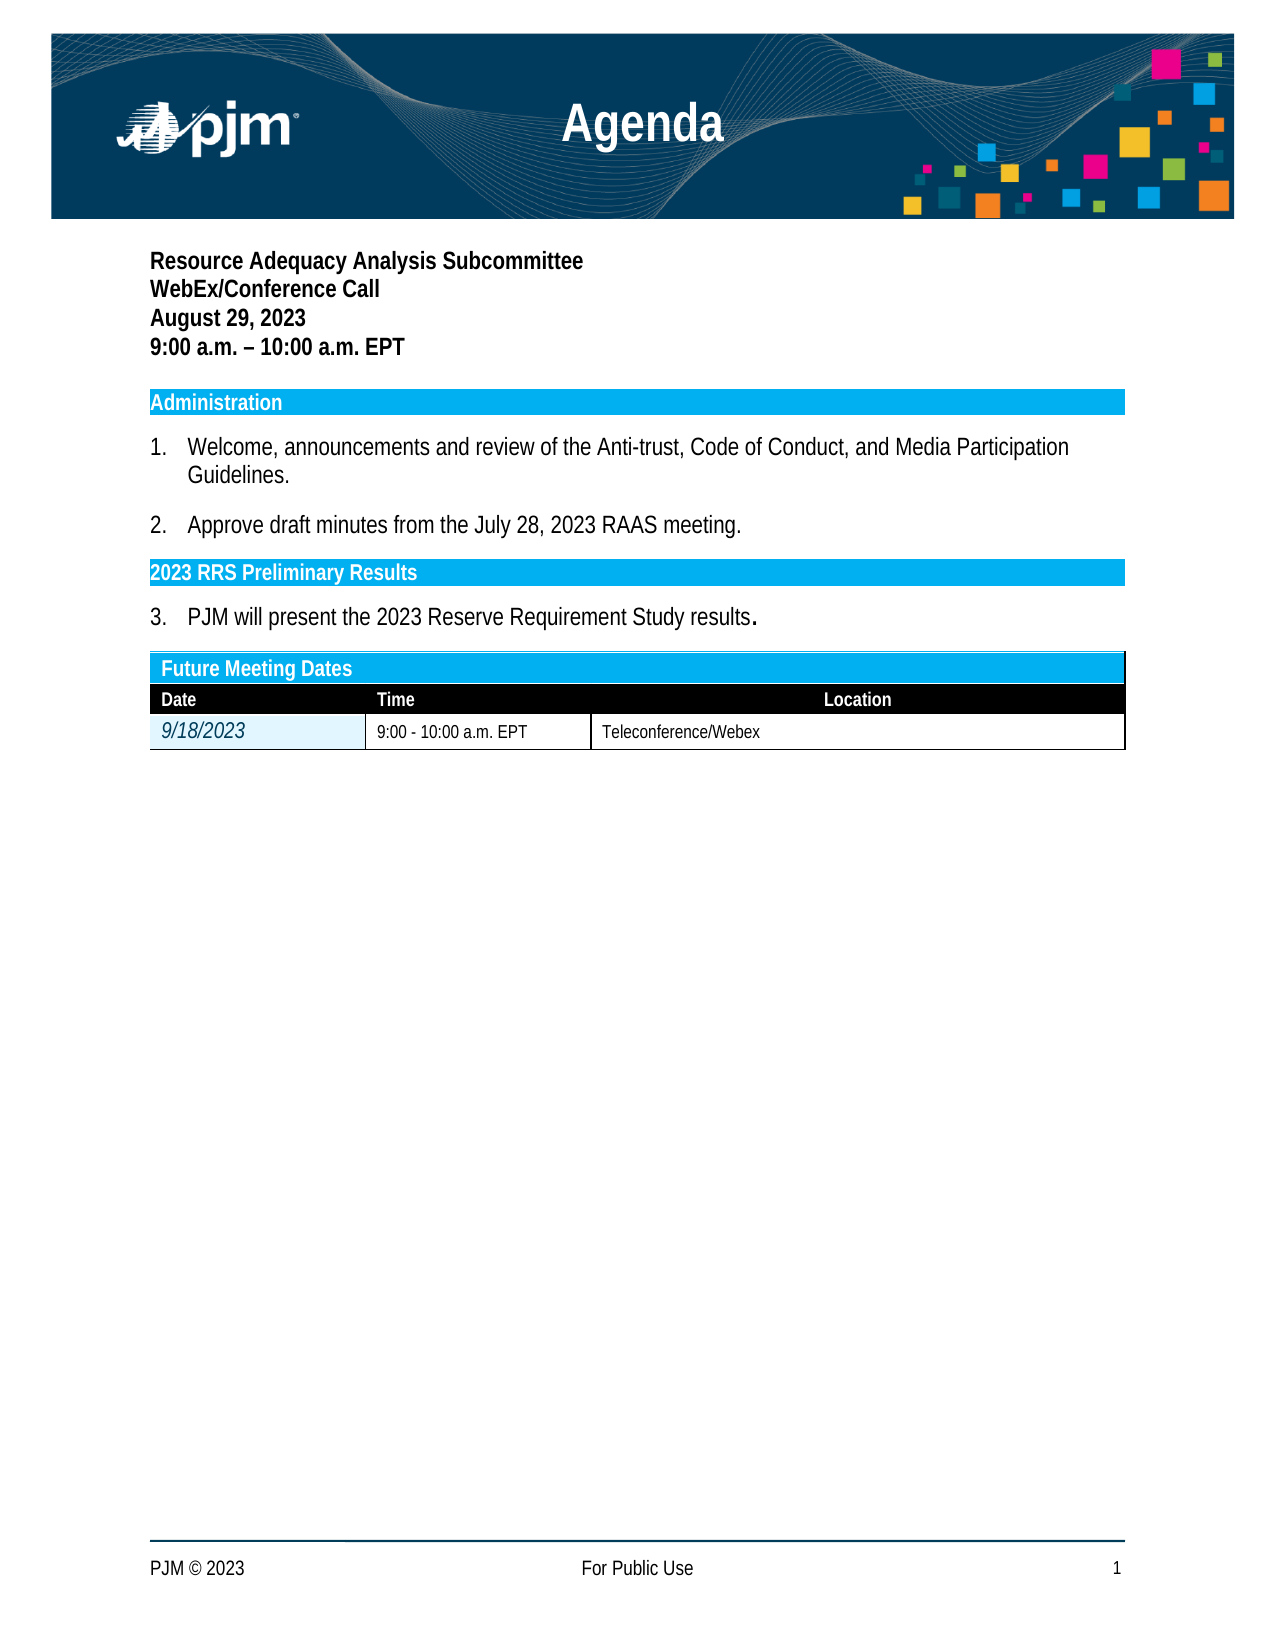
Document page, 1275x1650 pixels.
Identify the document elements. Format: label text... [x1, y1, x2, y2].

table_cell Location [592, 685, 1124, 714]
text August 29, 2023 [150, 303, 1125, 332]
subtitle 2023 RRS Preliminary Results [150, 559, 1125, 586]
table_header Future Meeting Dates [150, 653, 1124, 683]
text Resource Adequacy Analysis Subcommittee [150, 246, 1125, 274]
subtitle Welcome, announcements and review of the Anti-trust, Code of Conduct, and Media Participation Guidelines. [150, 432, 1125, 489]
table_cell Teleconference/Webex [592, 716, 1124, 749]
table_cell 9/18/2023 [150, 716, 365, 749]
list PJM will present the 2023 Reserve Requirement Study results. [150, 602, 1125, 631]
text 9:00 a.m. – 10:00 a.m. EPT [150, 332, 1125, 360]
table_cell 9:00 - 10:00 a.m. EPT [366, 716, 590, 749]
subtitle Administration [150, 389, 1125, 415]
table_cell Time [366, 685, 590, 714]
table_cell Date [150, 685, 365, 714]
picture [51, 32, 1235, 219]
text WebEx/Conference Call [150, 274, 1125, 303]
subtitle Approve draft minutes from the July 28, 2023 RAAS meeting. [150, 510, 1125, 538]
